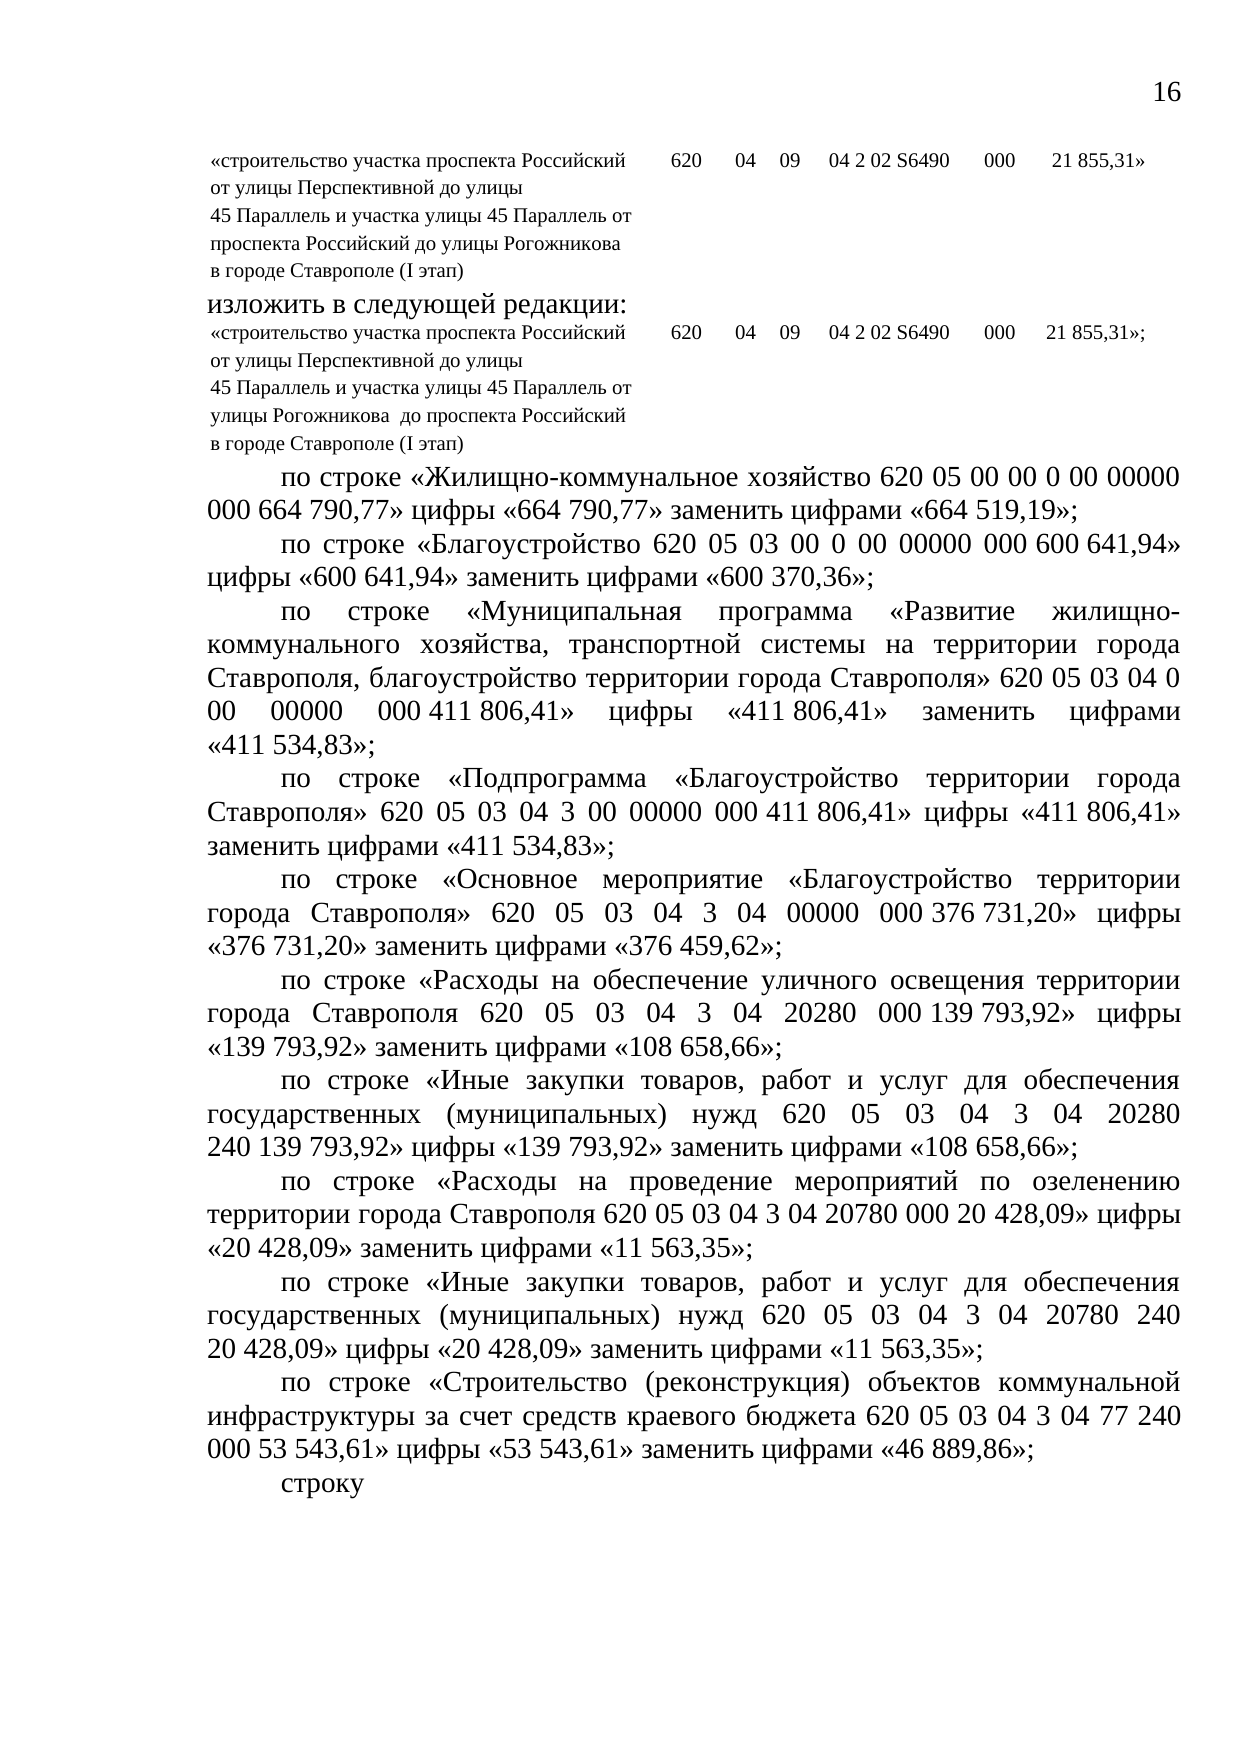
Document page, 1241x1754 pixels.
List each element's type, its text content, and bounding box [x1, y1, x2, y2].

text по строке «Cтроительство (реконструкция) объектов коммунальной инфраструктуры за счет средств краевого бюджета 620 05 03 04 3 04 77 240 000 53 543,61» цифры «53 543,61» заменить цифрами «46 889,86»; [207, 1364, 1181, 1465]
table_header 21 855,31»; [1033, 320, 1151, 459]
text по строке «Жилищно-коммунальное хозяйство 620 05 00 00 0 00 00000 000 664 790,77» цифры «664 790,77» заменить цифрами «664 519,19»; [207, 459, 1181, 526]
text по строке «Благоустройство 620 05 03 00 0 00 00000 000 600 641,94» цифры «600 641,94» заменить цифрами «600 370,36»; [207, 526, 1181, 593]
text по строке «Муниципальная программа «Развитие жилищно-коммунального хозяйства, транспортной системы на территории города Ставрополя, благоустройство территории города Ставрополя» 620 05 03 04 0 00 00000 000 411 806,41» цифры «411 806,41» заменить цифрами «411 534,83»; [207, 593, 1181, 761]
table_header 04 2 02 S6490 [812, 148, 966, 286]
text по строке «Иные закупки товаров, работ и услуг для обеспечения государственных (муниципальных) нужд 620 05 03 04 3 04 20280 240 139 793,92» цифры «139 793,92» заменить цифрами «108 658,66»; [207, 1062, 1181, 1163]
text по строке «Расходы на обеспечение уличного освещения территории города Ставрополя 620 05 03 04 3 04 20280 000 139 793,92» цифры «139 793,92» заменить цифрами «108 658,66»; [207, 962, 1181, 1062]
text по строке «Подпрограмма «Благоустройство территории города Ставрополя» 620 05 03 04 3 00 00000 000 411 806,41» цифры «411 806,41» заменить цифрами «411 534,83»; [207, 761, 1181, 861]
text изложить в следующей редакции: [207, 286, 1181, 320]
table_header 000 [966, 320, 1032, 459]
text по строке «Расходы на проведение мероприятий по озеленению территории города Ставрополя 620 05 03 04 3 04 20780 000 20 428,09» цифры «20 428,09» заменить цифрами «11 563,35»; [207, 1163, 1181, 1264]
text строку [207, 1465, 1181, 1498]
table_header 09 [768, 148, 812, 286]
table_header 620 [649, 148, 723, 286]
table_header 04 2 02 S6490 [812, 320, 966, 459]
table_header 620 [649, 320, 723, 459]
table_header 04 [723, 320, 767, 459]
table_header 04 [723, 148, 767, 286]
table_header 21 855,31» [1033, 148, 1151, 286]
text по строке «Основное мероприятие «Благоустройство территории города Ставрополя» 620 05 03 04 3 04 00000 000 376 731,20» цифры «376 731,20» заменить цифрами «376 459,62»; [207, 861, 1181, 962]
table_header 000 [966, 148, 1032, 286]
text по строке «Иные закупки товаров, работ и услуг для обеспечения государственных (муниципальных) нужд 620 05 03 04 3 04 20780 240 20 428,09» цифры «20 428,09» заменить цифрами «11 563,35»; [207, 1264, 1181, 1364]
table_header 09 [768, 320, 812, 459]
